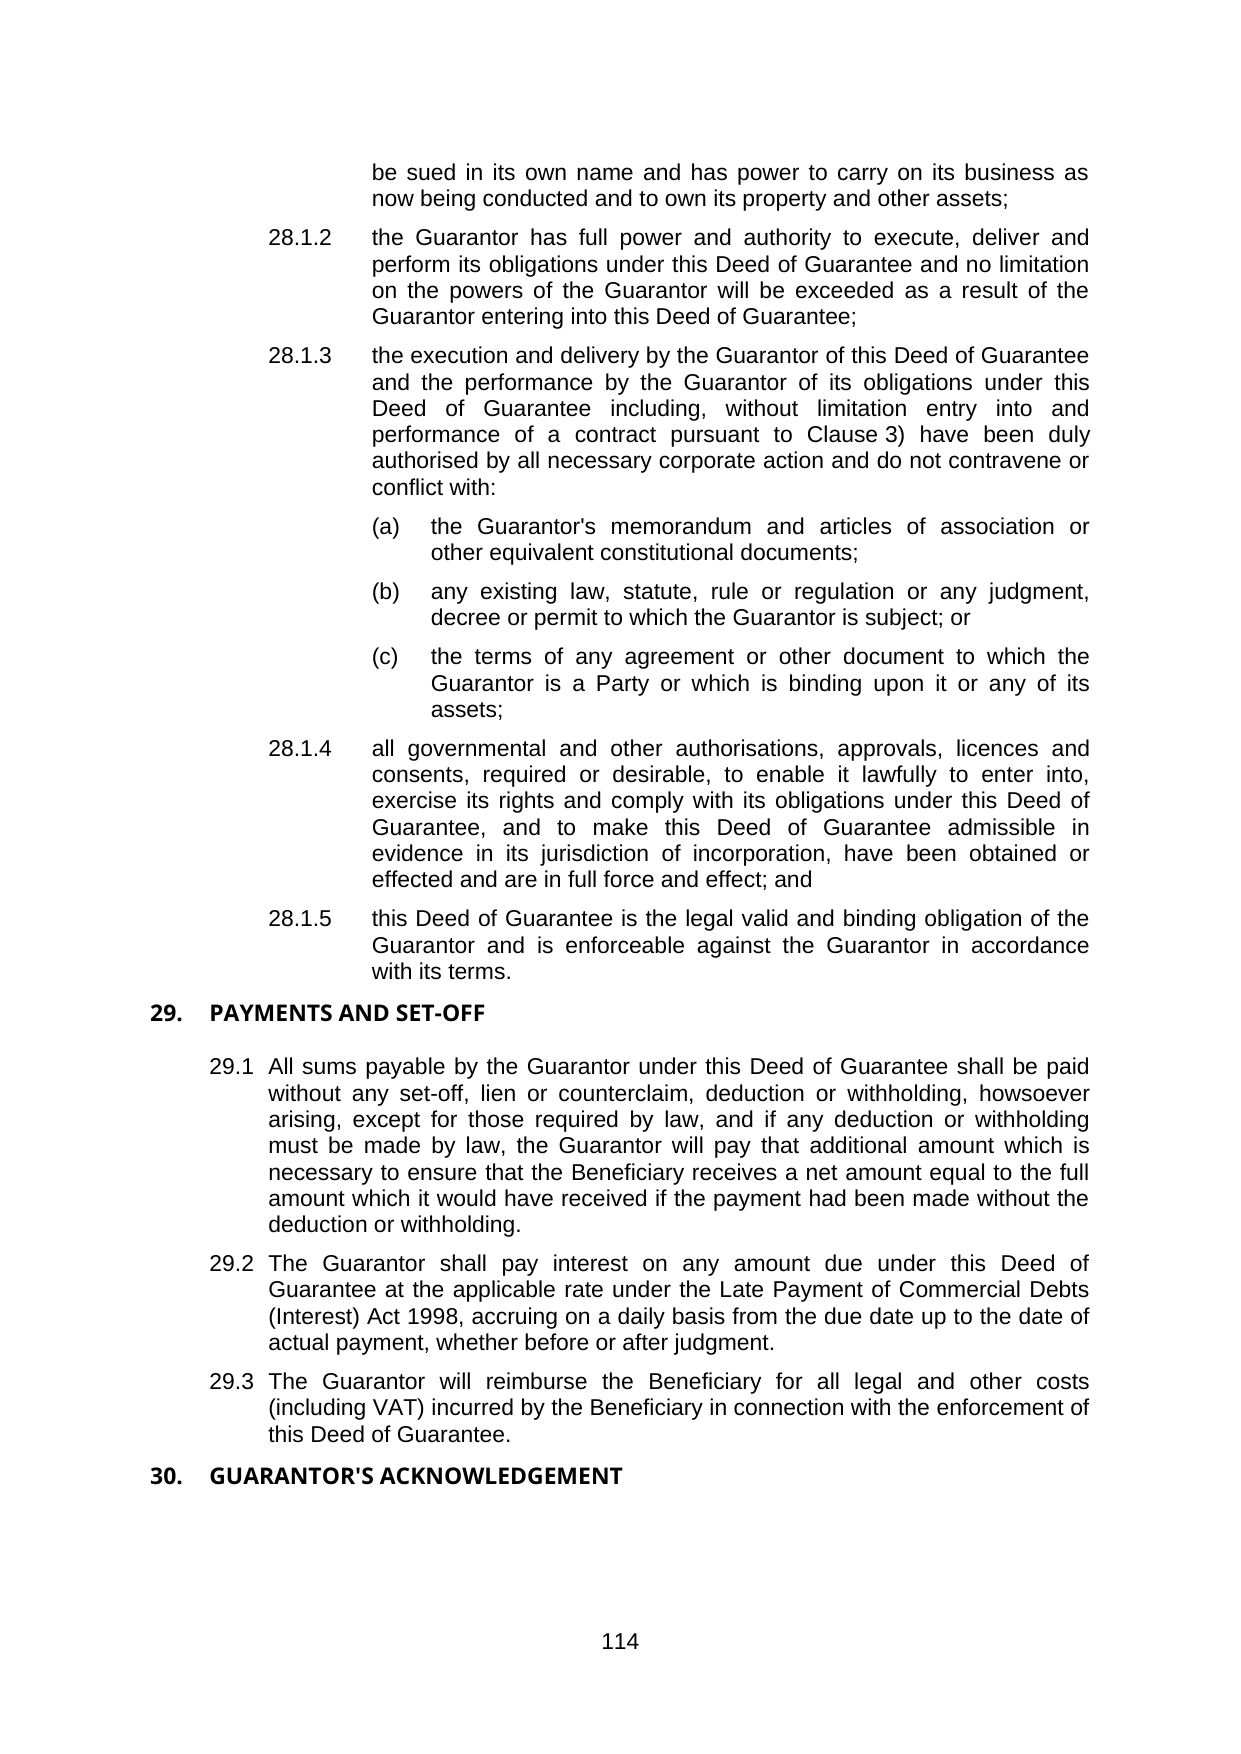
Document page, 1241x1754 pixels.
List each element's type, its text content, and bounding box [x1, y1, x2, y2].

text The Guarantor will reimburse the Beneficiary for all legal and other costs (including VAT) incurred by the Beneficiary in connection with the enforcement of this Deed of Guarantee. [209, 1368, 1090, 1447]
text The Guarantor shall pay interest on any amount due under this Deed of Guarantee at the applicable rate under the Late Payment of Commercial Debts (Interest) Act 1998, accruing on a daily basis from the due date up to the date of actual payment, whether before or after judgment. [209, 1250, 1090, 1356]
text the Guarantor has full power and authority to execute, deliver and perform its obligations under this Deed of Guarantee and no limitation on the powers of the Guarantor will be exceeded as a result of the Guarantor entering into this Deed of Guarantee; [268, 224, 1090, 329]
subtitle Guarantor's acknowledgement [150, 1459, 1090, 1491]
text the Guarantor's memorandum and articles of association or other equivalent constitutional documents; [372, 513, 1090, 565]
subtitle Payments and set-off [150, 997, 1090, 1028]
text any existing law, statute, rule or regulation or any judgment, decree or permit to which the Guarantor is subject; or [372, 578, 1090, 631]
text this Deed of Guarantee is the legal valid and binding obligation of the Guarantor and is enforceable against the Guarantor in accordance with its terms. [268, 905, 1090, 984]
text all governmental and other authorisations, approvals, licences and consents, required or desirable, to enable it lawfully to enter into, exercise its rights and comply with its obligations under this Deed of Guarantee, and to make this Deed of Guarantee admissible in evidence in its jurisdiction of incorporation, have been obtained or effected and are in full force and effect; and [268, 735, 1090, 893]
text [268, 159, 1090, 212]
text the execution and delivery by the Guarantor of this Deed of Guarantee and the performance by the Guarantor of its obligations under this Deed of Guarantee including, without limitation entry into and performance of a contract pursuant to Clause 3) have been duly authorised by all necessary corporate action and do not contravene or conflict with: [268, 342, 1090, 500]
text the terms of any agreement or other document to which the Guarantor is a Party or which is binding upon it or any of its assets; [372, 643, 1090, 722]
text All sums payable by the Guarantor under this Deed of Guarantee shall be paid without any set-off, lien or counterclaim, deduction or withholding, howsoever arising, except for those required by law, and if any deduction or withholding must be made by law, the Guarantor will pay that additional amount which is necessary to ensure that the Beneficiary receives a net amount equal to the full amount which it would have received if the payment had been made without the deduction or withholding. [209, 1053, 1090, 1238]
